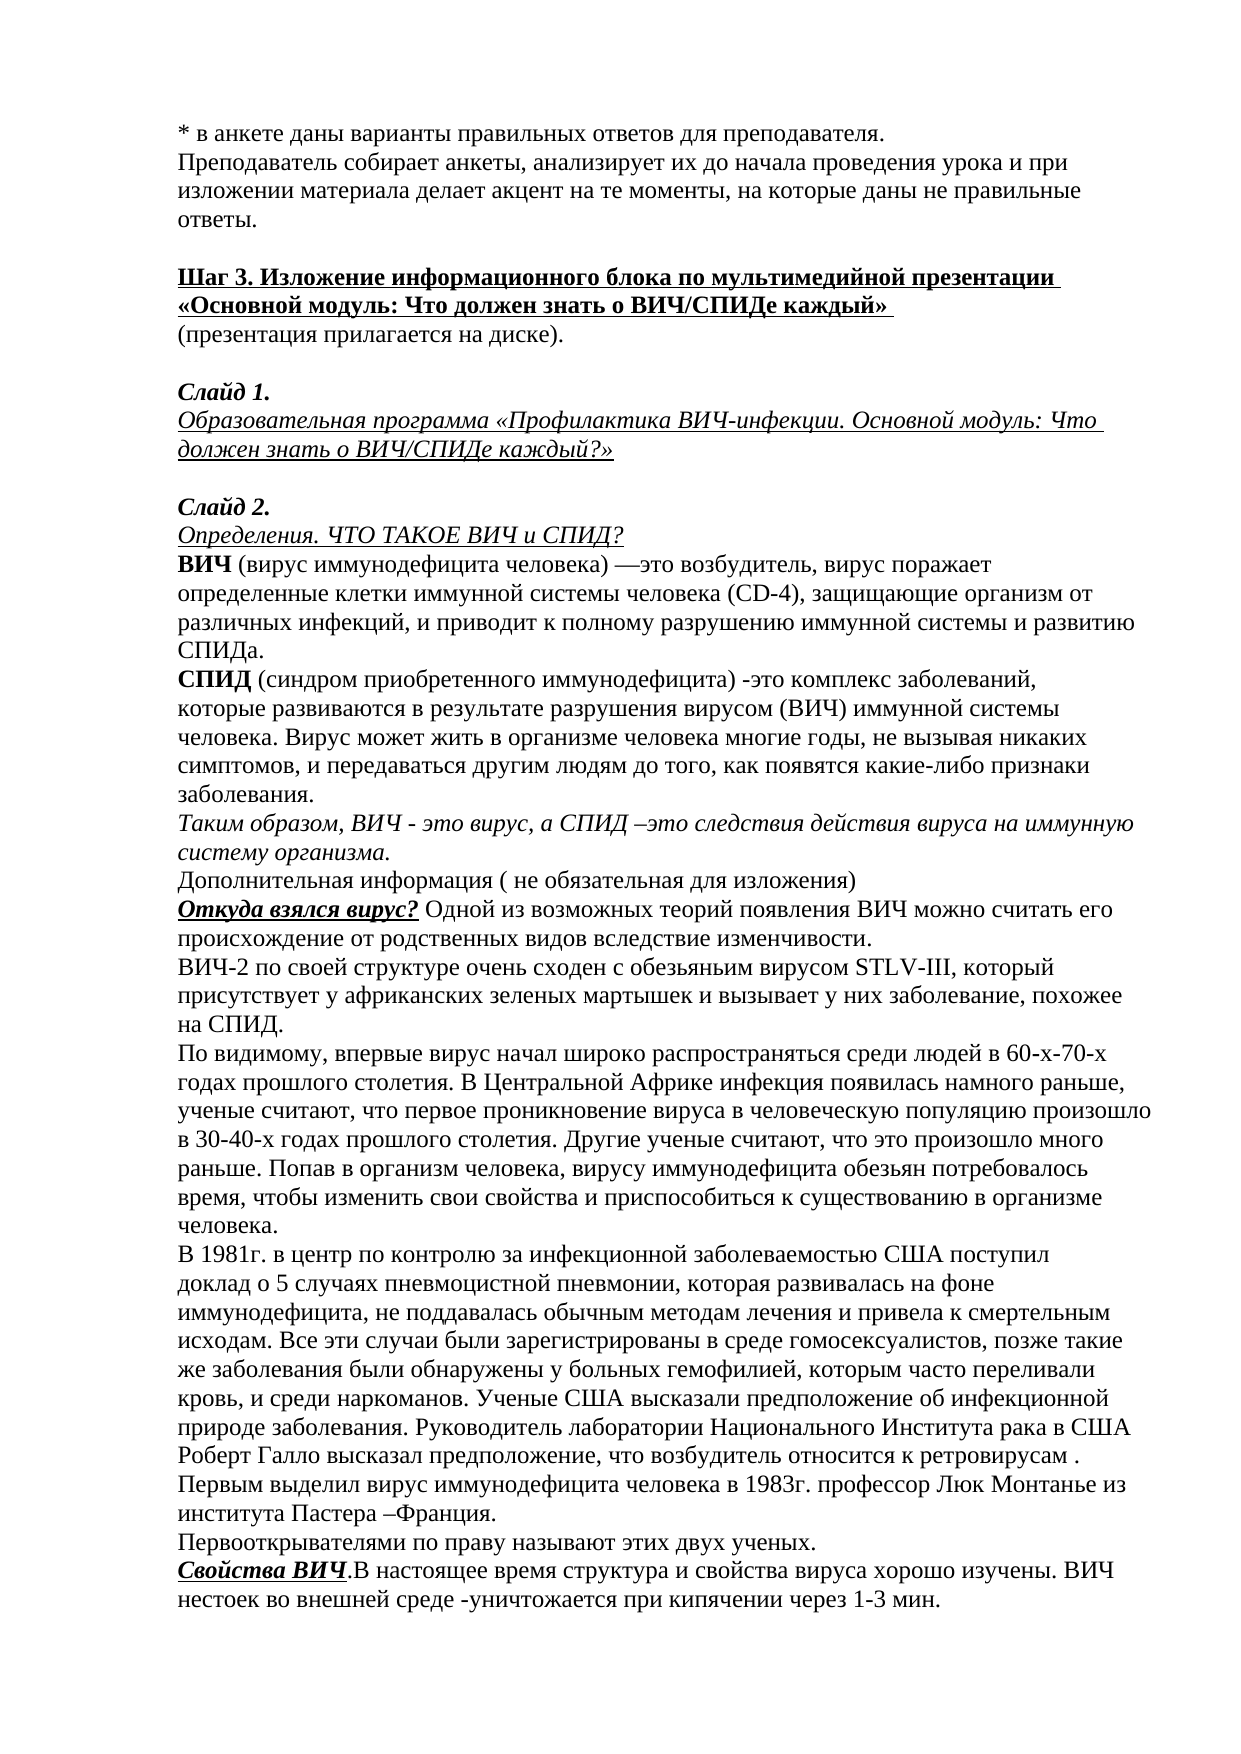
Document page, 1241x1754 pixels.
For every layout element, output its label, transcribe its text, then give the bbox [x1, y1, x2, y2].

text человека. Вирус может жить в организме человека многие годы, не вызывая никаких [177, 722, 1152, 751]
text Первооткрывателями по праву называют этих двух ученых. [177, 1527, 1152, 1556]
text Образовательная программа «Профилактика ВИЧ-инфекции. Основной модуль: Что должен знать о ВИЧ/СПИДе каждый?» [177, 406, 1152, 463]
text которые развиваются в результате разрушения вирусом (ВИЧ) иммунной системы [177, 693, 1152, 722]
text В 1981г. в центр по контролю за инфекционной заболеваемостью США поступил [177, 1239, 1152, 1268]
text Преподаватель собирает анкеты, анализирует их до начала проведения урока и при [177, 147, 1152, 176]
text Таким образом, ВИЧ - это вирус, а СПИД –это следствия действия вируса на иммунную систему организма. [177, 808, 1152, 866]
text Дополнительная информация ( не обязательная для изложения) [177, 866, 1152, 894]
text изложении материала делает акцент на те моменты, на которые даны не правильные [177, 176, 1152, 204]
text Шаг 3. Изложение информационного блока по мультимедийной презентации [177, 262, 1152, 291]
text СПИД (синдром приобретенного иммунодефицита) -это комплекс заболеваний, [177, 664, 1152, 693]
text же заболевания были обнаружены у больных гемофилией, которым часто переливали [177, 1354, 1152, 1383]
text ВИЧ (вирус иммунодефицита человека) —это возбудитель, вирус поражает [177, 549, 1152, 578]
text доклад о 5 случаях пневмоцистной пневмонии, которая развивалась на фоне иммунодефицита, не поддавалась обычным методам лечения и привела к смертельным [177, 1268, 1152, 1326]
text исходам. Все эти случаи были зарегистрированы в среде гомосексуалистов, позже такие [177, 1326, 1152, 1354]
text Слайд 1. [177, 377, 1152, 406]
text кровь, и среди наркоманов. Ученые США высказали предположение об инфекционной [177, 1383, 1152, 1412]
text различных инфекций, и приводит к полному разрушению иммунной системы и развитию СПИДа. [177, 607, 1152, 664]
text По видимому, впервые вирус начал широко распространяться среди людей в 60-х-70-х годах прошлого столетия. В Центральной Африке инфекция появилась намного раньше, ученые считают, что первое проникновение вируса в человеческую популяцию произошло в 30-40-х годах прошлого столетия. Другие ученые считают, что это произошло много раньше. Попав в организм человека, вирусу иммунодефицита обезьян потребовалось время, чтобы изменить свои свойства и приспособиться к существованию в организме человека. [177, 1038, 1152, 1239]
text (презентация прилагается на диске). [177, 319, 1152, 348]
text Определения. ЧТО ТАКОЕ ВИЧ и СПИД? [177, 521, 1152, 549]
text * в анкете даны варианты правильных ответов для преподавателя. [177, 118, 1152, 147]
text «Основной модуль: Что должен знать о ВИЧ/СПИДе каждый» [177, 291, 1152, 319]
text Свойства ВИЧ.В настоящее время структура и свойства вируса хорошо изучены. ВИЧ нестоек во внешней среде -уничтожается при кипячении через 1-3 мин. [177, 1556, 1152, 1613]
text Слайд 2. [177, 492, 1152, 521]
text Откуда взялся вирус? Одной из возможных теорий появления ВИЧ можно считать его происхождение от родственных видов вследствие изменчивости. [177, 894, 1152, 952]
text ответы. [177, 204, 1152, 233]
text ВИЧ-2 по своей структуре очень сходен с обезьяньим вирусом STLV-III, который присутствует у африканских зеленых мартышек и вызывает у них заболевание, похожее на СПИД. [177, 952, 1152, 1038]
text симптомов, и передаваться другим людям до того, как появятся какие-либо признаки заболевания. [177, 751, 1152, 808]
text природе заболевания. Руководитель лаборатории Национального Института рака в США Роберт Галло высказал предположение, что возбудитель относится к ретровирусам . Первым выделил вирус иммунодефицита человека в 1983г. профессор Люк Монтанье из института Пастера –Франция. [177, 1412, 1152, 1527]
text определенные клетки иммунной системы человека (СD-4), защищающие организм от [177, 578, 1152, 607]
